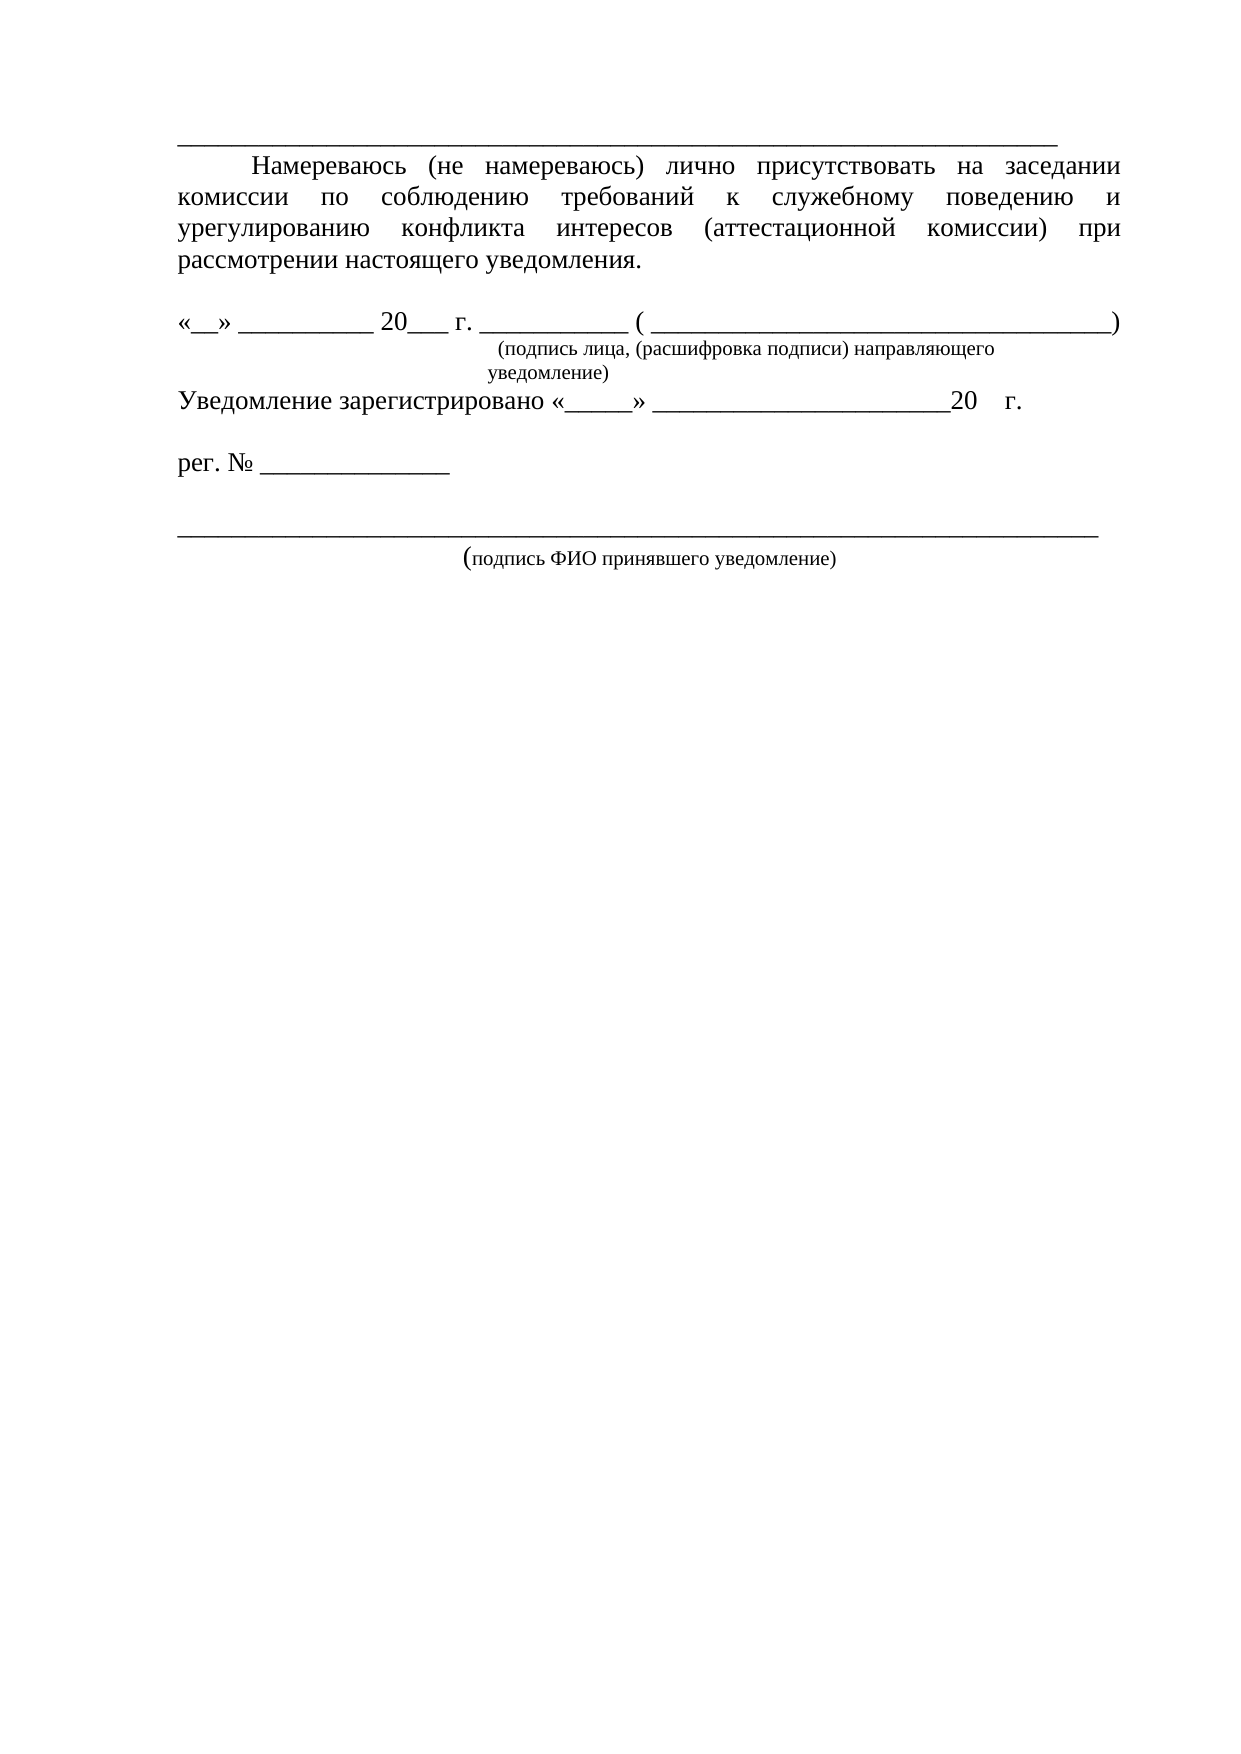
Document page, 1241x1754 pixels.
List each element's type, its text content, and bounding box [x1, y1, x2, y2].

text (подпись лица, (расшифровка подписи) направляющего уведомление) [487, 336, 1122, 384]
text рег. № ______________ [177, 447, 1122, 478]
text Уведомление зарегистрировано «_____» ______________________20 г. [177, 384, 1122, 415]
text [177, 118, 1122, 149]
text Намереваюсь (не намереваюсь) лично присутствовать на заседании комиссии по соблюдению требований к служебному поведению и урегулированию конфликта интересов (аттестационной комиссии) при рассмотрении настоящего уведомления. [177, 149, 1122, 274]
text «__» __________ 20___ г. ___________ ( __________________________________) [177, 305, 1122, 336]
text (подпись ФИО принявшего уведомление) [177, 540, 1122, 571]
text ____________________________________________________________________ [177, 509, 1122, 540]
